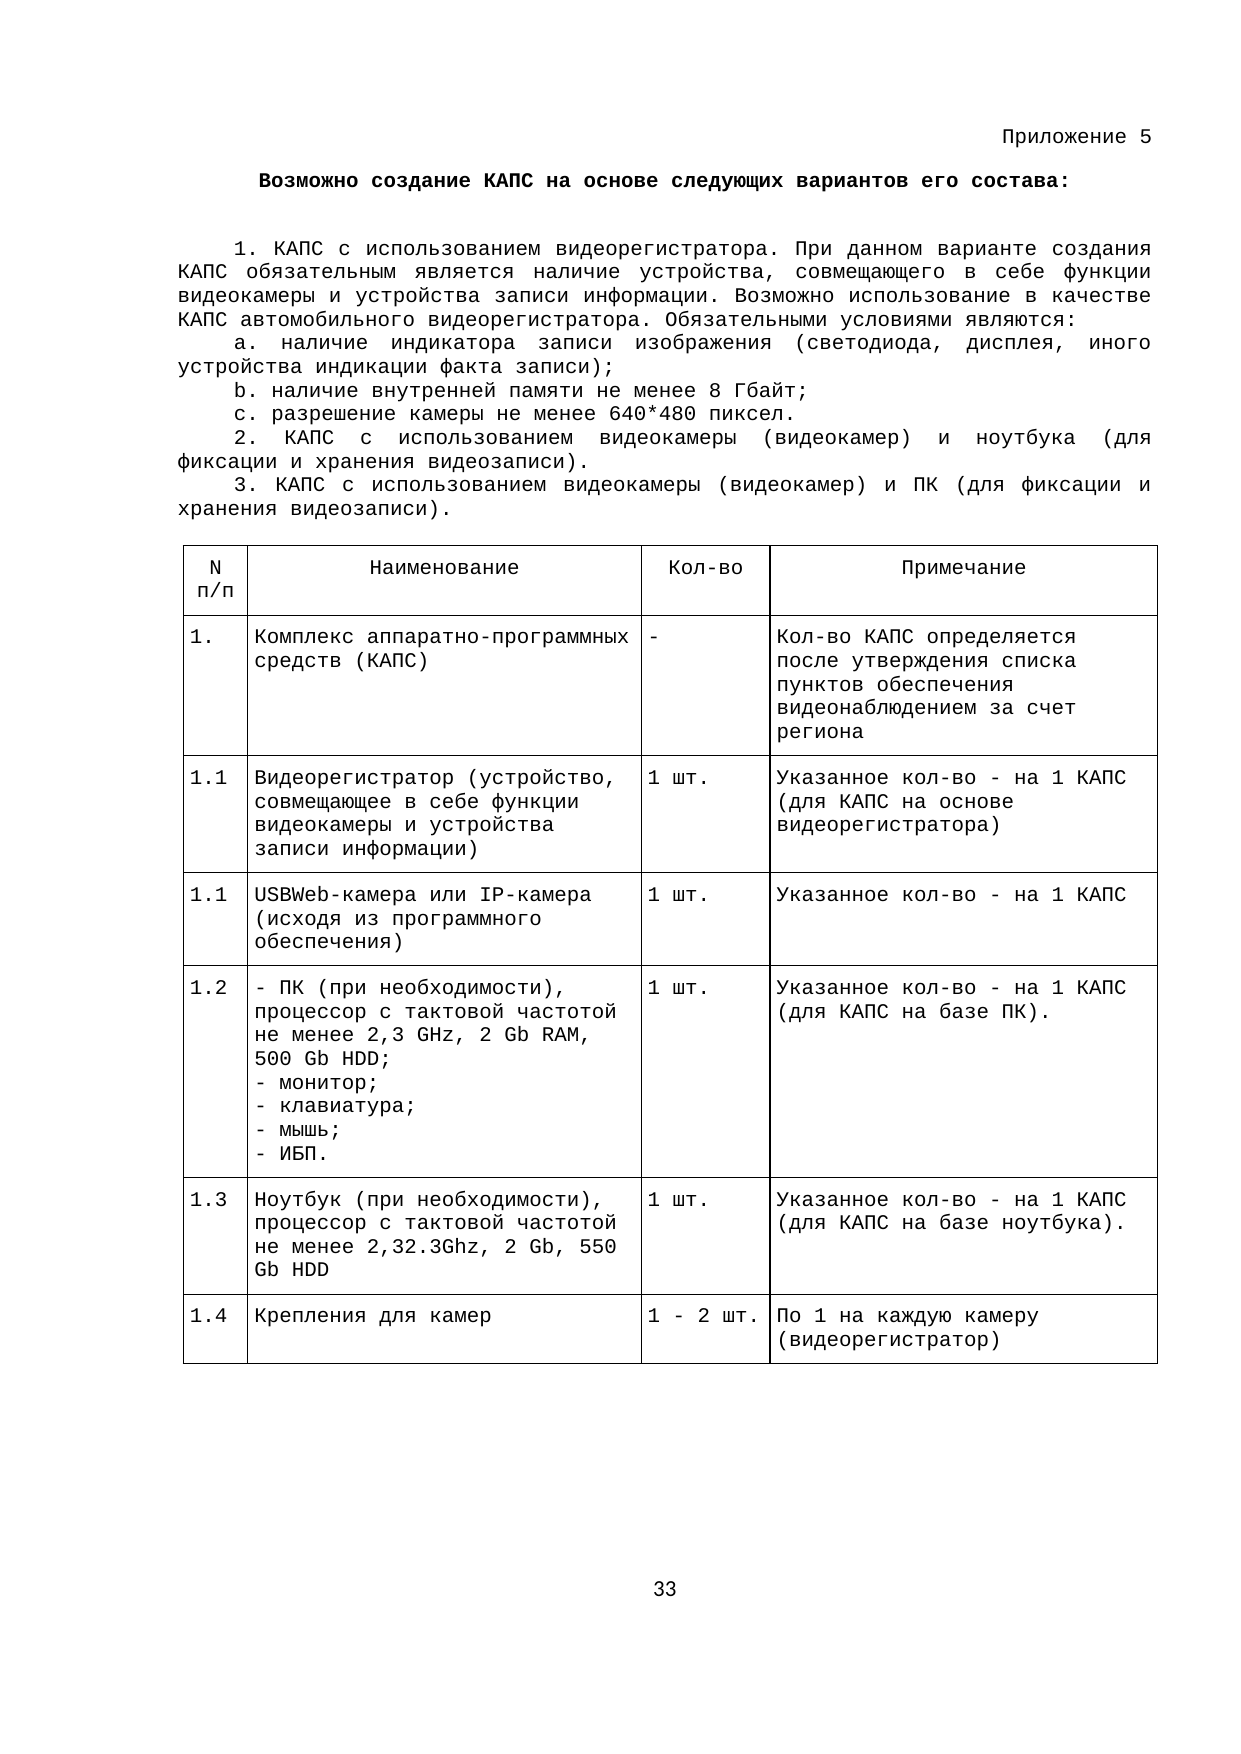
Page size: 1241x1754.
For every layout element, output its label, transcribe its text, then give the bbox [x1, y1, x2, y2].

table_cell Кол-во КАПС определяется после утверждения списка пунктов обеспечения видеонаблюдением за счет региона [771, 616, 1157, 755]
table_cell Ноутбук (при необходимости), процессор с тактовой частотой не менее 2,32.3Ghz, 2 Gb, 550 Gb HDD [248, 1178, 641, 1294]
table_cell 1.3 [184, 1178, 247, 1294]
table_cell 1 шт. [642, 873, 769, 965]
table_cell Указанное кол-во - на 1 КАПС (для КАПС на базе ноутбука). [771, 1178, 1157, 1294]
table_cell 1 шт. [642, 966, 769, 1177]
table_header Примечание [771, 546, 1157, 615]
table_header Наименование [248, 546, 641, 615]
table_cell Крепления для камер [248, 1295, 641, 1363]
subtitle Приложение 5 [177, 126, 1152, 150]
table_cell USBWeb-камера или IP-камера (исходя из программного обеспечения) [248, 873, 641, 965]
table_cell Указанное кол-во - на 1 КАПС [771, 873, 1157, 965]
table_cell Комплекс аппаратно-программных средств (КАПС) [248, 616, 641, 755]
text a. наличие индикатора записи изображения (светодиода, дисплея, иного устройства индикации факта записи); [177, 332, 1152, 380]
table_cell Видеорегистратор (устройство, совмещающее в себе функции видеокамеры и устройства записи информации) [248, 756, 641, 872]
table_cell - [642, 616, 769, 755]
table_cell 1.1 [184, 873, 247, 965]
table_cell Указанное кол-во - на 1 КАПС (для КАПС на основе видеорегистратора) [771, 756, 1157, 872]
text 3. КАПС с использованием видеокамеры (видеокамер) и ПК (для фиксации и хранения видеозаписи). [177, 474, 1152, 522]
table_cell 1.4 [184, 1295, 247, 1363]
table_cell 1.1 [184, 756, 247, 872]
table_cell 1 шт. [642, 1178, 769, 1294]
table_cell 1.2 [184, 966, 247, 1177]
table_cell 1 шт. [642, 756, 769, 872]
text b. наличие внутренней памяти не менее 8 Гбайт; [177, 380, 1152, 403]
table_cell Указанное кол-во - на 1 КАПС (для КАПС на базе ПК). [771, 966, 1157, 1177]
subtitle Возможно создание КАПС на основе следующих вариантов его состава: [177, 170, 1152, 194]
table_header N п/п [184, 546, 247, 615]
table_header Кол-во [642, 546, 769, 615]
text 1. КАПС с использованием видеорегистратора. При данном варианте создания КАПС обязательным является наличие устройства, совмещающего в себе функции видеокамеры и устройства записи информации. Возможно использование в качестве КАПС автомобильного видеорегистратора. Обязательными условиями являются: [177, 238, 1152, 332]
table_cell 1 - 2 шт. [642, 1295, 769, 1363]
table_cell 1. [184, 616, 247, 755]
text 2. КАПС с использованием видеокамеры (видеокамер) и ноутбука (для фиксации и хранения видеозаписи). [177, 427, 1152, 474]
text c. разрешение камеры не менее 640*480 пиксел. [177, 403, 1152, 427]
table_cell - ПК (при необходимости), процессор с тактовой частотой не менее 2,3 GHz, 2 Gb RAM, 500 Gb HDD; - монитор; - клавиатура; - мышь; - ИБП. [248, 966, 641, 1177]
table_cell По 1 на каждую камеру (видеорегистратор) [771, 1295, 1157, 1363]
